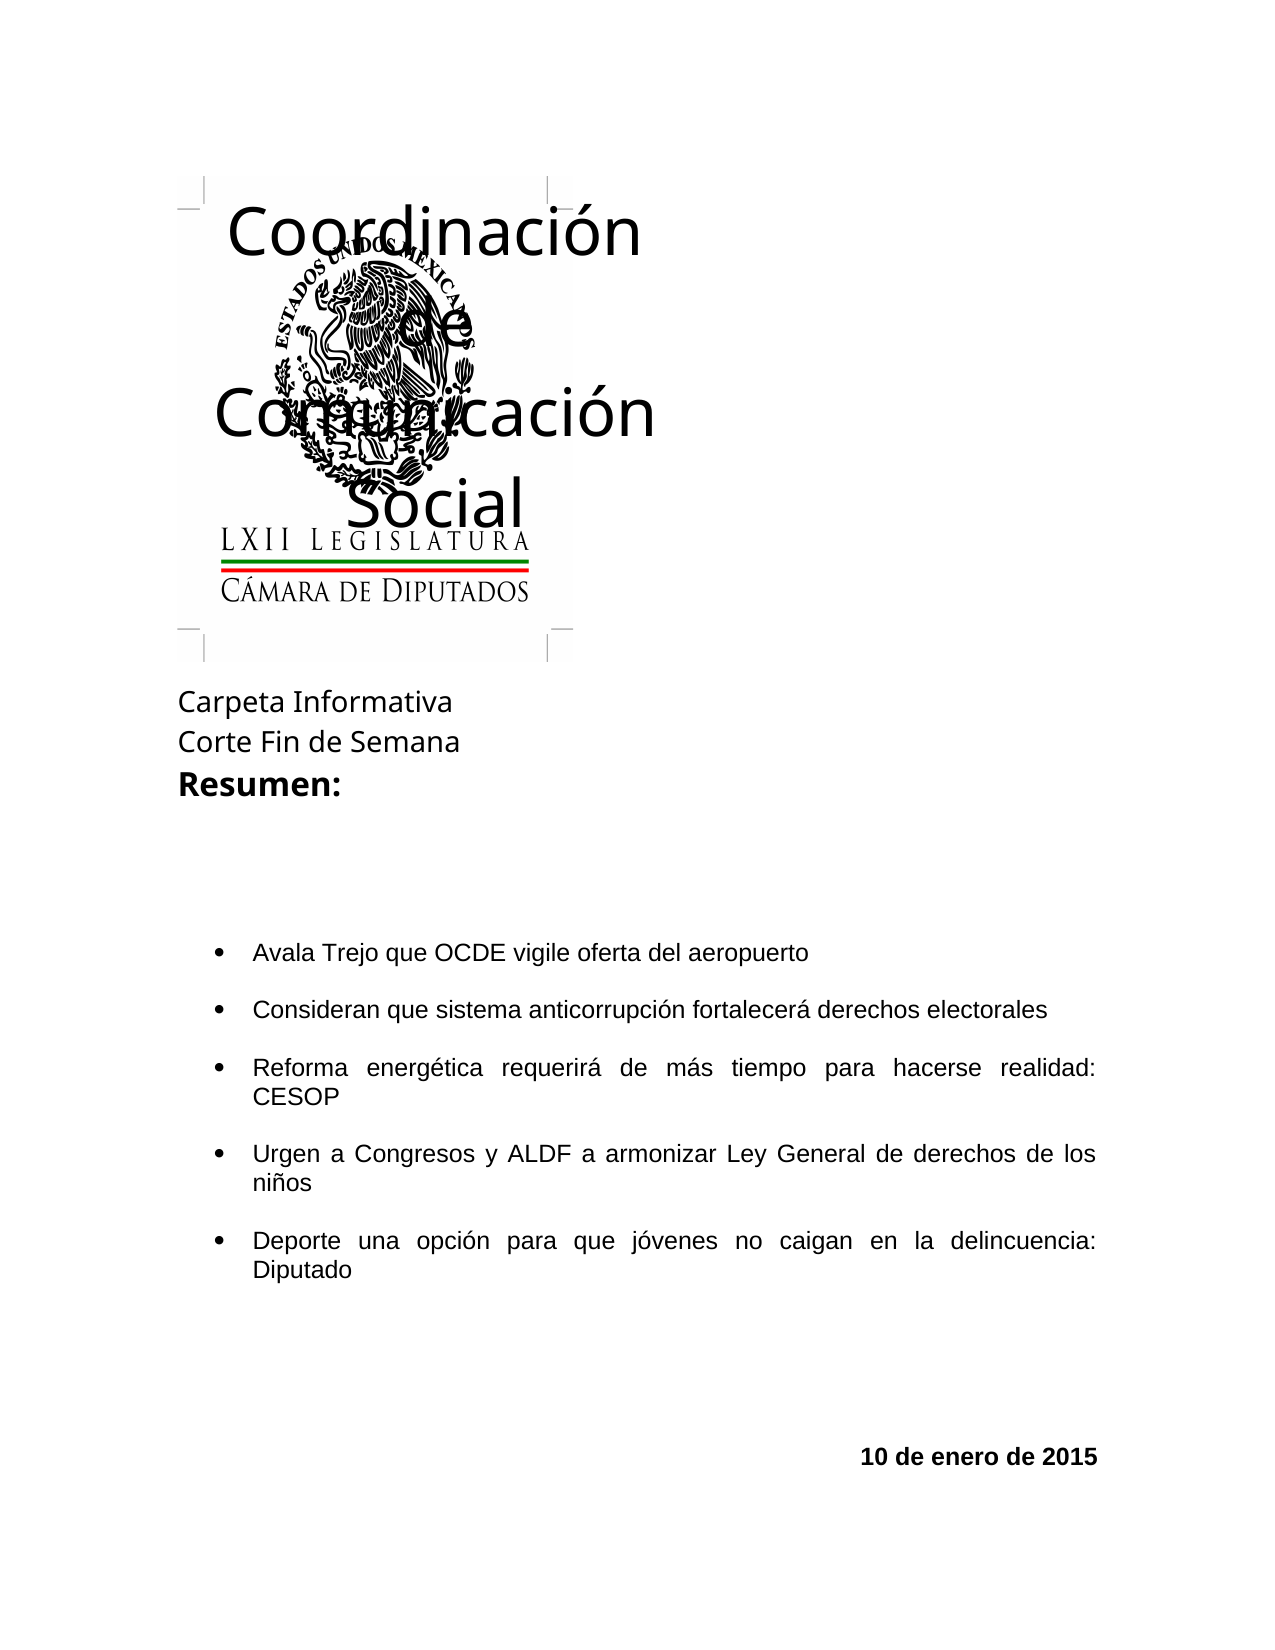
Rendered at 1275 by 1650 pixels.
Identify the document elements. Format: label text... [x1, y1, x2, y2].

text 10 de enero de 2015 [177, 1441, 1098, 1470]
list Reforma energética requerirá de más tiempo para hacerse realidad: CESOP [215, 1053, 1098, 1111]
list Avala Trejo que OCDE vigile oferta del aeropuerto [215, 938, 1098, 967]
text Corte Fin de Semana [177, 721, 1098, 761]
picture [177, 176, 574, 662]
list Consideran que sistema anticorrupción fortalecerá derechos electorales [215, 995, 1098, 1024]
text Carpeta Informativa [177, 681, 1098, 721]
list Deporte una opción para que jóvenes no caigan en la delincuencia: Diputado [215, 1226, 1098, 1283]
list Urgen a Congresos y ALDF a armonizar Ley General de derechos de los niños [215, 1139, 1098, 1197]
text Resumen: [177, 761, 1098, 806]
